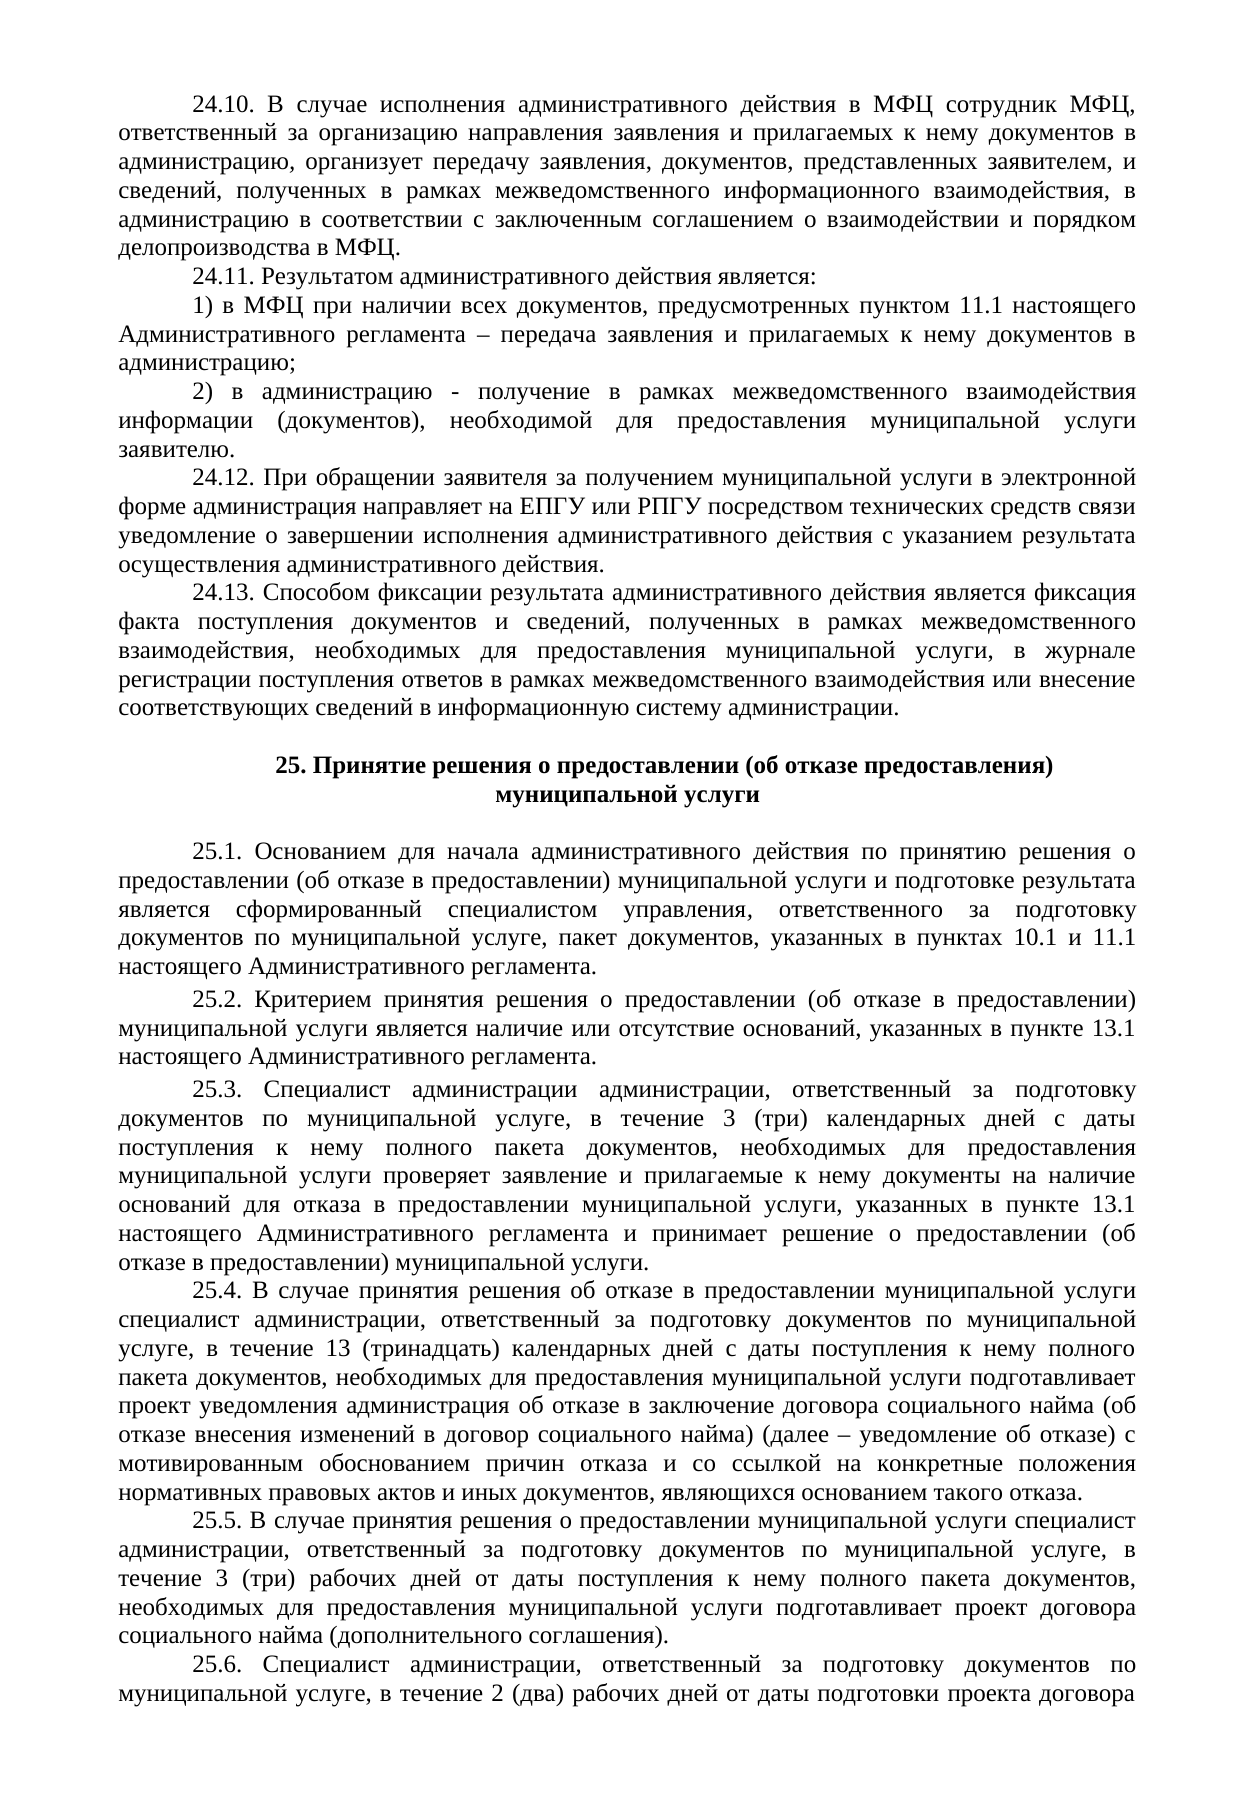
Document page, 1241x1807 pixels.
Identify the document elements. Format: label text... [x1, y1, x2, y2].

text 24.11. Результатом административного действия является: [118, 261, 1137, 290]
text 1) в МФЦ при наличии всех документов, предусмотренных пунктом 11.1 настоящего Административного регламента – передача заявления и прилагаемых к нему документов в администрацию; [118, 290, 1137, 376]
text 25.5. В случае принятия решения о предоставлении муниципальной услуги специалист администрации, ответственный за подготовку документов по муниципальной услуге, в течение 3 (три) рабочих дней от даты поступления к нему полного пакета документов, необходимых для предоставления муниципальной услуги подготавливает проект договора социального найма (дополнительного соглашения). [118, 1506, 1137, 1649]
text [118, 1649, 1137, 1707]
text 25.4. В случае принятия решения об отказе в предоставлении муниципальной услуги специалист администрации, ответственный за подготовку документов по муниципальной услуге, в течение 13 (тринадцать) календарных дней с даты поступления к нему полного пакета документов, необходимых для предоставления муниципальной услуги подготавливает проект уведомления администрация об отказе в заключение договора социального найма (об отказе внесения изменений в договор социального найма) (далее – уведомление об отказе) с мотивированным обоснованием причин отказа и со ссылкой на конкретные положения нормативных правовых актов и иных документов, являющихся основанием такого отказа. [118, 1276, 1137, 1506]
text 25.2. Критерием принятия решения о предоставлении (об отказе в предоставлении) муниципальной услуги является наличие или отсутствие оснований, указанных в пункте 13.1 настоящего Административного регламента. [118, 984, 1137, 1070]
text 2) в администрацию - получение в рамках межведомственного взаимодействия информации (документов), необходимой для предоставления муниципальной услуги заявителю. [118, 376, 1137, 462]
text 25.3. Специалист администрации администрации, ответственный за подготовку документов по муниципальной услуге, в течение 3 (три) календарных дней с даты поступления к нему полного пакета документов, необходимых для предоставления муниципальной услуги проверяет заявление и прилагаемые к нему документы на наличие оснований для отказа в предоставлении муниципальной услуги, указанных в пункте 13.1 настоящего Административного регламента и принимает решение о предоставлении (об отказе в предоставлении) муниципальной услуги. [118, 1074, 1137, 1276]
text 24.10. В случае исполнения административного действия в МФЦ сотрудник МФЦ, ответственный за организацию направления заявления и прилагаемых к нему документов в администрацию, организует передачу заявления, документов, представленных заявителем, и сведений, полученных в рамках межведомственного информационного взаимодействия, в администрацию в соответствии с заключенным соглашением о взаимодействии и порядком делопроизводства в МФЦ. [118, 89, 1137, 261]
text 25. Принятие решения о предоставлении (об отказе предоставления) муниципальной услуги [118, 750, 1137, 807]
text 24.13. Способом фиксации результата административного действия является фиксация факта поступления документов и сведений, полученных в рамках межведомственного взаимодействия, необходимых для предоставления муниципальной услуги, в журнале регистрации поступления ответов в рамках межведомственного взаимодействия или внесение соответствующих сведений в информационную систему администрации. [118, 577, 1137, 721]
text 25.1. Основанием для начала административного действия по принятию решения о предоставлении (об отказе в предоставлении) муниципальной услуги и подготовке результата является сформированный специалистом управления, ответственного за подготовку документов по муниципальной услуге, пакет документов, указанных в пунктах 10.1 и 11.1 настоящего Административного регламента. [118, 836, 1137, 980]
text 24.12. При обращении заявителя за получением муниципальной услуги в электронной форме администрация направляет на ЕПГУ или РПГУ посредством технических средств связи уведомление о завершении исполнения административного действия с указанием результата осуществления административного действия. [118, 462, 1137, 577]
